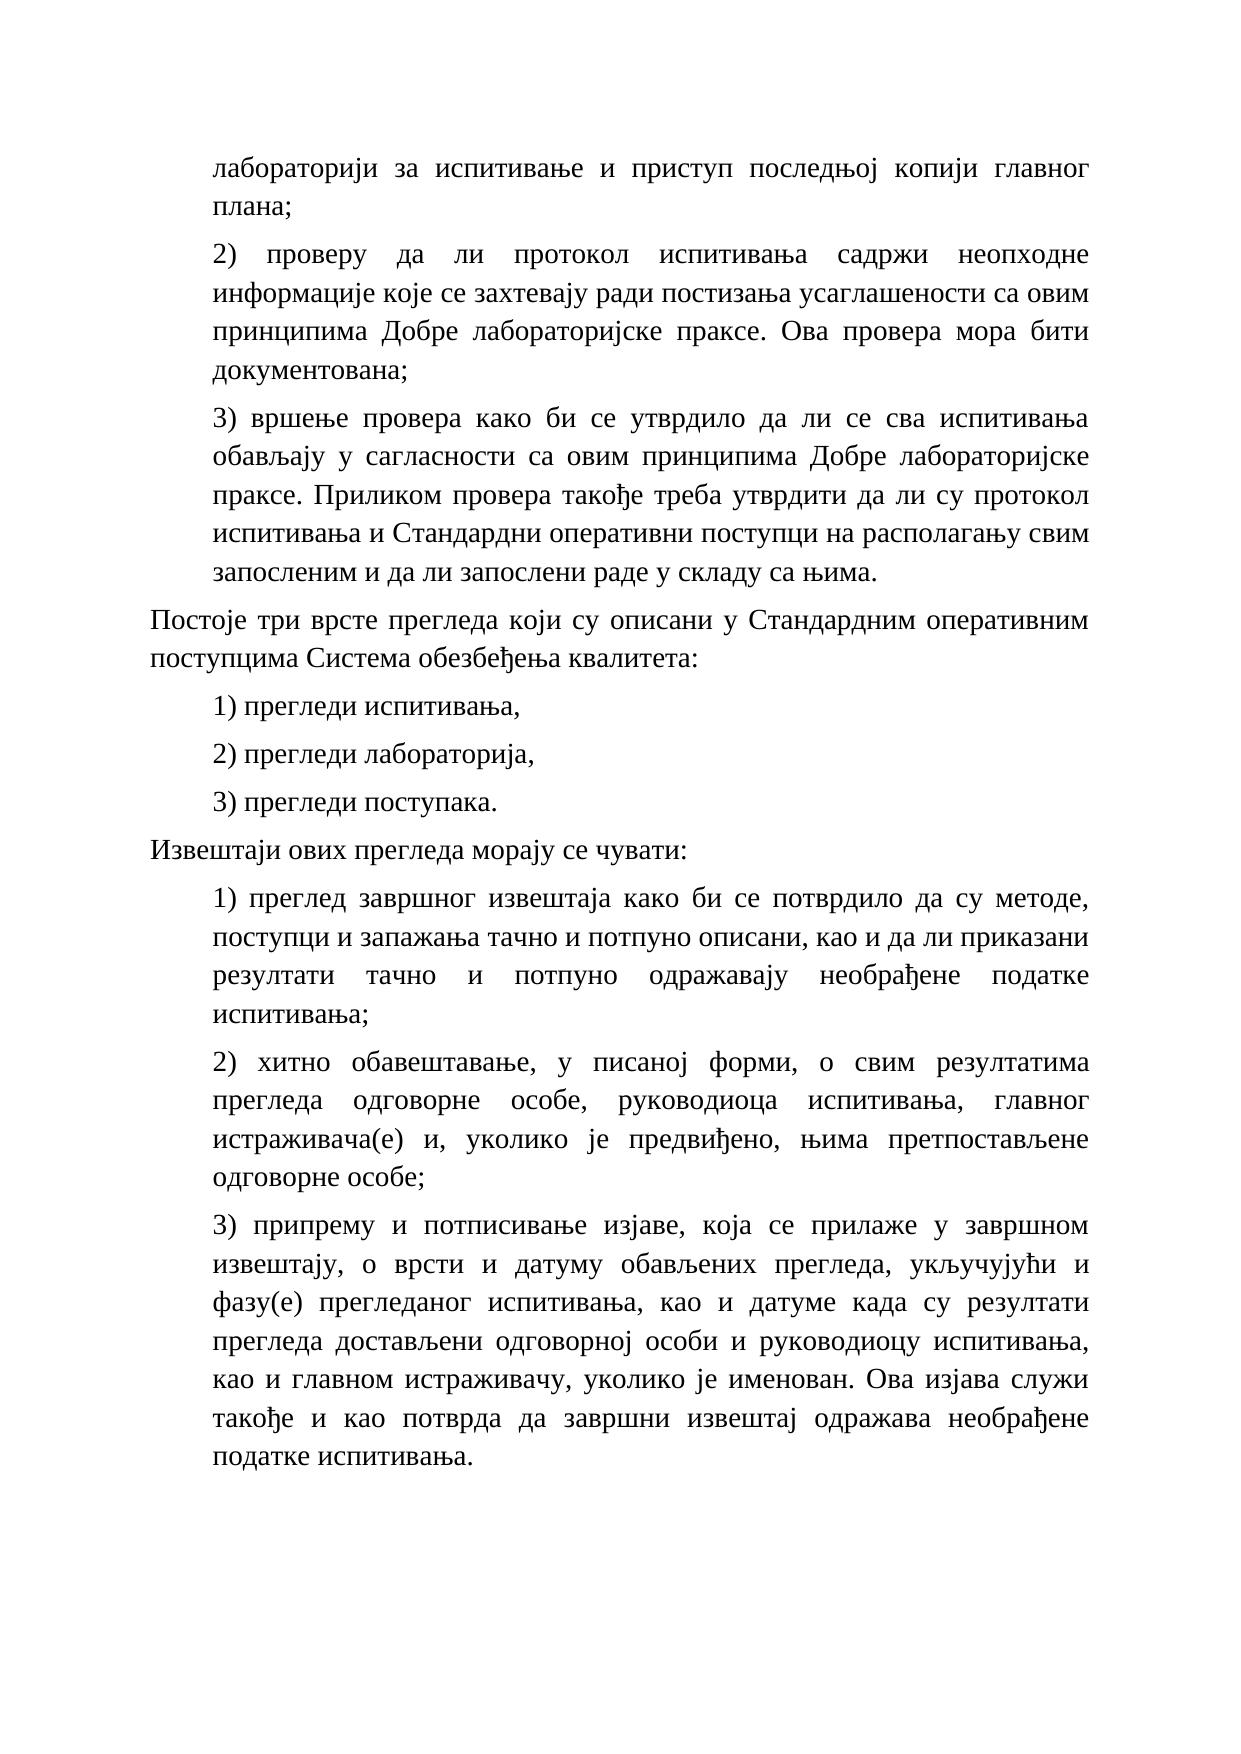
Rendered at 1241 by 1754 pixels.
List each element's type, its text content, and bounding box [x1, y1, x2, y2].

text 1) преглед завршног извештаја како би се потврдило да су методе, поступци и запажања тачно и потпуно описани, као и да ли приказани резултати тачно и потпуно одражавају необрађене податке испитивања; [212, 880, 1090, 1029]
text 3) вршење провера како би се утврдило да ли се сва испитивања обављају у сагласности са овим принципима Добре лабораторијске праксе. Приликом провера такође треба утврдити да ли су протокол испитивања и Стандардни оперативни поступци на располагању свим запосленим и да ли запослени раде у складу са њима. [212, 400, 1090, 588]
text 1) прегледи испитивања, [212, 688, 1090, 722]
text 2) хитно обавештавање, у писаној форми, о свим резултатима прегледа одговорне особе, руководиоца испитивања, главног истраживача(е) и, уколико је предвиђено, њима претпостављене одговорне особе; [212, 1044, 1090, 1193]
text 3) прегледи поступака. [212, 784, 1090, 818]
text 3) припрему и потписивање изјаве, која се прилаже у завршном извештају, о врсти и датуму обављених прегледа, укључујући и фазу(е) прегледаног испитивања, као и датуме када су резултати прегледа достављени одговорној особи и руководиоцу испитивања, као и главном истраживачу, уколико је именован. Ова изјава служи такође и као потврда да завршни извештај одражава необрађене податке испитивања. [212, 1207, 1090, 1472]
text 2) проверу да ли протокол испитивања садржи неопходне информације које се захтевају ради постизања усаглашености са овим принципима Добре лабораторијске праксе. Ова провера мора бити документована; [212, 236, 1090, 386]
text Извештаји ових прегледа морају се чувати: [150, 832, 1090, 866]
text 2) прегледи лабораторија, [212, 736, 1090, 770]
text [212, 150, 1090, 222]
text Постоје три врсте прегледа који су описани у Стандардним оперативним поступцима Система обезбеђења квалитета: [150, 602, 1090, 674]
